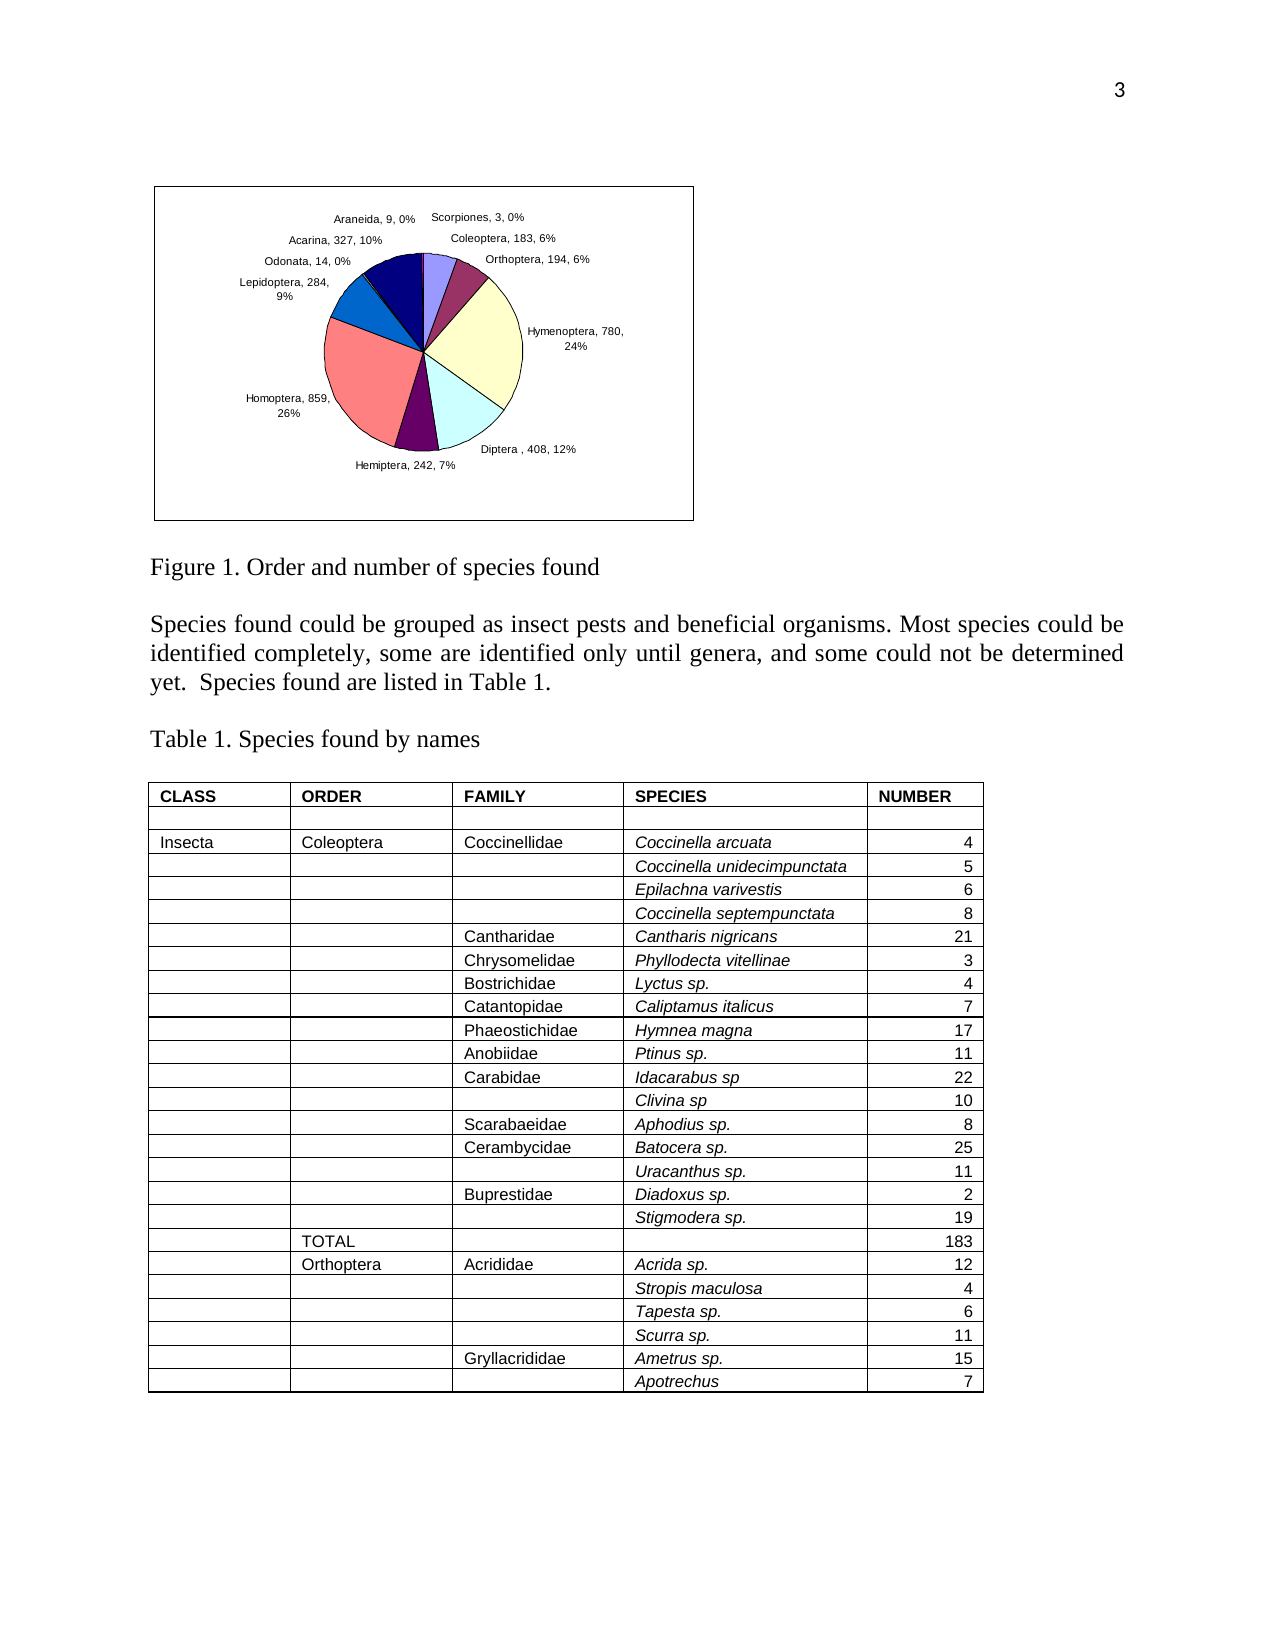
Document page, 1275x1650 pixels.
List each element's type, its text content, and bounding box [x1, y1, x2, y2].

table_cell Lyctus sp. [624, 971, 867, 993]
table_cell [291, 1135, 452, 1157]
table_cell [291, 1158, 452, 1181]
table_cell Acrida sp. [624, 1252, 867, 1274]
table_cell [453, 1369, 623, 1391]
table_cell Aphodius sp. [624, 1111, 867, 1134]
table_cell [291, 971, 452, 993]
table_header CLASS [149, 783, 290, 806]
text Species found could be grouped as insect pests and beneficial organisms. Most species could be identified completely, some are identified only until genera, and some could not be determined yet. Species found are listed in Table 1. [150, 609, 1125, 696]
table_header FAMILY [453, 783, 623, 806]
table_cell [453, 1229, 623, 1251]
table_cell Idacarabus sp [624, 1064, 867, 1087]
table_cell 10 [868, 1088, 983, 1110]
table_cell Diadoxus sp. [624, 1182, 867, 1204]
table_cell Coccinella septempunctata [624, 900, 867, 923]
text Figure 1. Order and number of species found [150, 552, 1125, 581]
table_cell [149, 1064, 290, 1087]
table_cell [149, 807, 290, 829]
table_cell 2 [868, 1182, 983, 1204]
table_cell 21 [868, 924, 983, 946]
table_header ORDER [291, 783, 452, 806]
table_cell [149, 1041, 290, 1063]
table_cell [149, 971, 290, 993]
table_cell [149, 1299, 290, 1321]
table_cell 19 [868, 1205, 983, 1227]
table_cell 4 [868, 830, 983, 852]
table_cell [453, 1299, 623, 1321]
table_cell [291, 1182, 452, 1204]
table_cell [624, 1229, 867, 1251]
table_cell [291, 1064, 452, 1087]
table_cell [291, 1111, 452, 1134]
table_cell [149, 924, 290, 946]
table_cell [149, 900, 290, 923]
table_cell Scurra sp. [624, 1322, 867, 1344]
table_cell [149, 1088, 290, 1110]
table_cell [149, 1205, 290, 1227]
table_cell Uracanthus sp. [624, 1158, 867, 1181]
table_cell [291, 854, 452, 876]
table_cell Coccinella arcuata [624, 830, 867, 852]
table_cell 4 [868, 1275, 983, 1298]
table_cell 4 [868, 971, 983, 993]
table_cell 22 [868, 1064, 983, 1087]
table_cell Chrysomelidae [453, 947, 623, 969]
table_cell [291, 807, 452, 829]
table_cell Epilachna varivestis [624, 877, 867, 899]
table_cell Tapesta sp. [624, 1299, 867, 1321]
text Table 1. Species found by names [150, 724, 1125, 753]
table_cell Stigmodera sp. [624, 1205, 867, 1227]
table_cell Cantharidae [453, 924, 623, 946]
table_cell [291, 900, 452, 923]
table_cell [453, 1322, 623, 1344]
table_cell [149, 1182, 290, 1204]
table_cell [291, 1275, 452, 1298]
table_cell Coleoptera [291, 830, 452, 852]
table_cell [624, 807, 867, 829]
table_cell Cerambycidae [453, 1135, 623, 1157]
table_cell 6 [868, 877, 983, 899]
table_cell [149, 1135, 290, 1157]
table_cell [149, 1346, 290, 1368]
table_cell 15 [868, 1346, 983, 1368]
table_cell [149, 1018, 290, 1040]
table_cell [291, 877, 452, 899]
table_cell Ptinus sp. [624, 1041, 867, 1063]
table_cell 7 [868, 1369, 983, 1391]
table_cell [453, 877, 623, 899]
table_cell 183 [868, 1229, 983, 1251]
table_cell 25 [868, 1135, 983, 1157]
table_cell 7 [868, 994, 983, 1016]
table_cell 3 [868, 947, 983, 969]
table_cell [291, 1369, 452, 1391]
table_cell 8 [868, 1111, 983, 1134]
table_cell [291, 1346, 452, 1368]
table_cell Catantopidae [453, 994, 623, 1016]
table_cell TOTAL [291, 1229, 452, 1251]
table_cell [149, 854, 290, 876]
table_cell [291, 994, 452, 1016]
table_cell [453, 1205, 623, 1227]
table_cell 5 [868, 854, 983, 876]
table_cell [291, 924, 452, 946]
table_cell 17 [868, 1018, 983, 1040]
table_cell Bostrichidae [453, 971, 623, 993]
table_cell [149, 877, 290, 899]
table_cell Phyllodecta vitellinae [624, 947, 867, 969]
table_cell Insecta [149, 830, 290, 852]
table_cell [149, 1252, 290, 1274]
table_cell [291, 1018, 452, 1040]
table_cell Stropis maculosa [624, 1275, 867, 1298]
table_header NUMBER [868, 783, 983, 806]
table_cell [149, 947, 290, 969]
table_cell [149, 1369, 290, 1391]
table_cell Phaeostichidae [453, 1018, 623, 1040]
table_cell [453, 900, 623, 923]
table_cell [453, 807, 623, 829]
table_cell Orthoptera [291, 1252, 452, 1274]
table_cell Ametrus sp. [624, 1346, 867, 1368]
table_header SPECIES [624, 783, 867, 806]
table_cell 11 [868, 1322, 983, 1344]
table_cell [149, 994, 290, 1016]
table_cell Cantharis nigricans [624, 924, 867, 946]
table_cell [291, 947, 452, 969]
table_cell Batocera sp. [624, 1135, 867, 1157]
table_cell Buprestidae [453, 1182, 623, 1204]
table_cell [149, 1275, 290, 1298]
table_cell 6 [868, 1299, 983, 1321]
table_cell Acrididae [453, 1252, 623, 1274]
table_cell 11 [868, 1158, 983, 1181]
table_cell [149, 1322, 290, 1344]
table_cell [453, 854, 623, 876]
table_cell 12 [868, 1252, 983, 1274]
table_cell [291, 1322, 452, 1344]
table_cell Apotrechus [624, 1369, 867, 1391]
table_cell [453, 1158, 623, 1181]
table_cell Caliptamus italicus [624, 994, 867, 1016]
table_cell [149, 1111, 290, 1134]
table_cell Hymnea magna [624, 1018, 867, 1040]
table_cell [291, 1299, 452, 1321]
table_cell [291, 1088, 452, 1110]
table_cell [453, 1088, 623, 1110]
table_cell Coccinellidae [453, 830, 623, 852]
table_cell 8 [868, 900, 983, 923]
table_cell Gryllacrididae [453, 1346, 623, 1368]
table_cell [868, 807, 983, 829]
table_cell [149, 1158, 290, 1181]
table_cell [291, 1205, 452, 1227]
table_cell [291, 1041, 452, 1063]
table_cell Scarabaeidae [453, 1111, 623, 1134]
table_cell Carabidae [453, 1064, 623, 1087]
table_cell 11 [868, 1041, 983, 1063]
table_cell [453, 1275, 623, 1298]
table_cell Clivina sp [624, 1088, 867, 1110]
table_cell [149, 1229, 290, 1251]
table_cell Coccinella unidecimpunctata [624, 854, 867, 876]
table_cell Anobiidae [453, 1041, 623, 1063]
